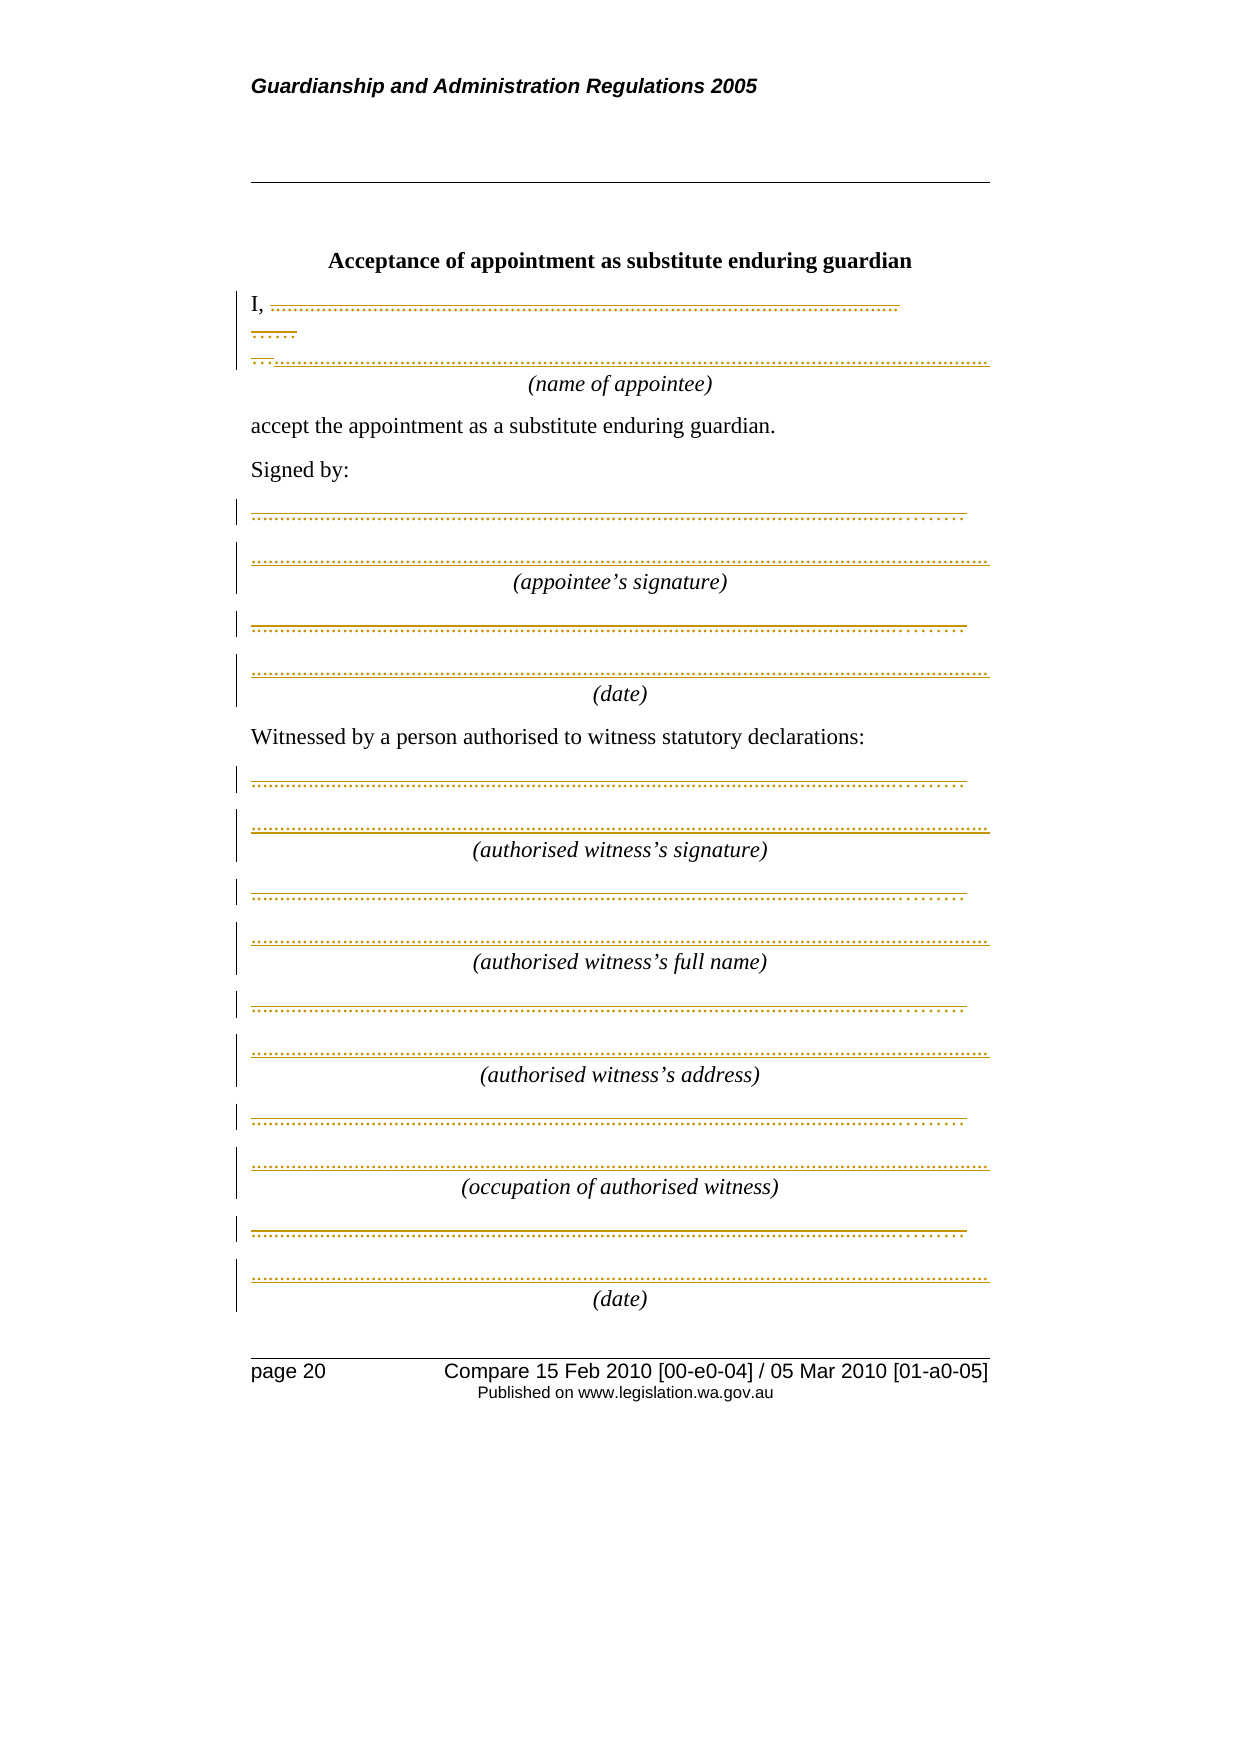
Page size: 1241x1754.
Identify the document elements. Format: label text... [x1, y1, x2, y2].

subtitle Acceptance of appointment as substitute enduring guardian [251, 247, 990, 274]
text (appointee’s signature) [251, 568, 990, 594]
text I, [251, 291, 990, 369]
text (date) [251, 1285, 990, 1312]
text accept the appointment as a substitute enduring guardian. [251, 413, 990, 439]
text (name of appointee) [251, 369, 990, 396]
text Signed by: [251, 456, 990, 482]
text Witnessed by a person authorised to witness statutory declarations: [251, 723, 990, 750]
text (authorised witness’s full name) [251, 948, 990, 974]
text (authorised witness’s signature) [251, 836, 990, 862]
text (authorised witness’s address) [251, 1061, 990, 1087]
text (occupation of authorised witness) [251, 1173, 990, 1199]
text (date) [251, 680, 990, 707]
